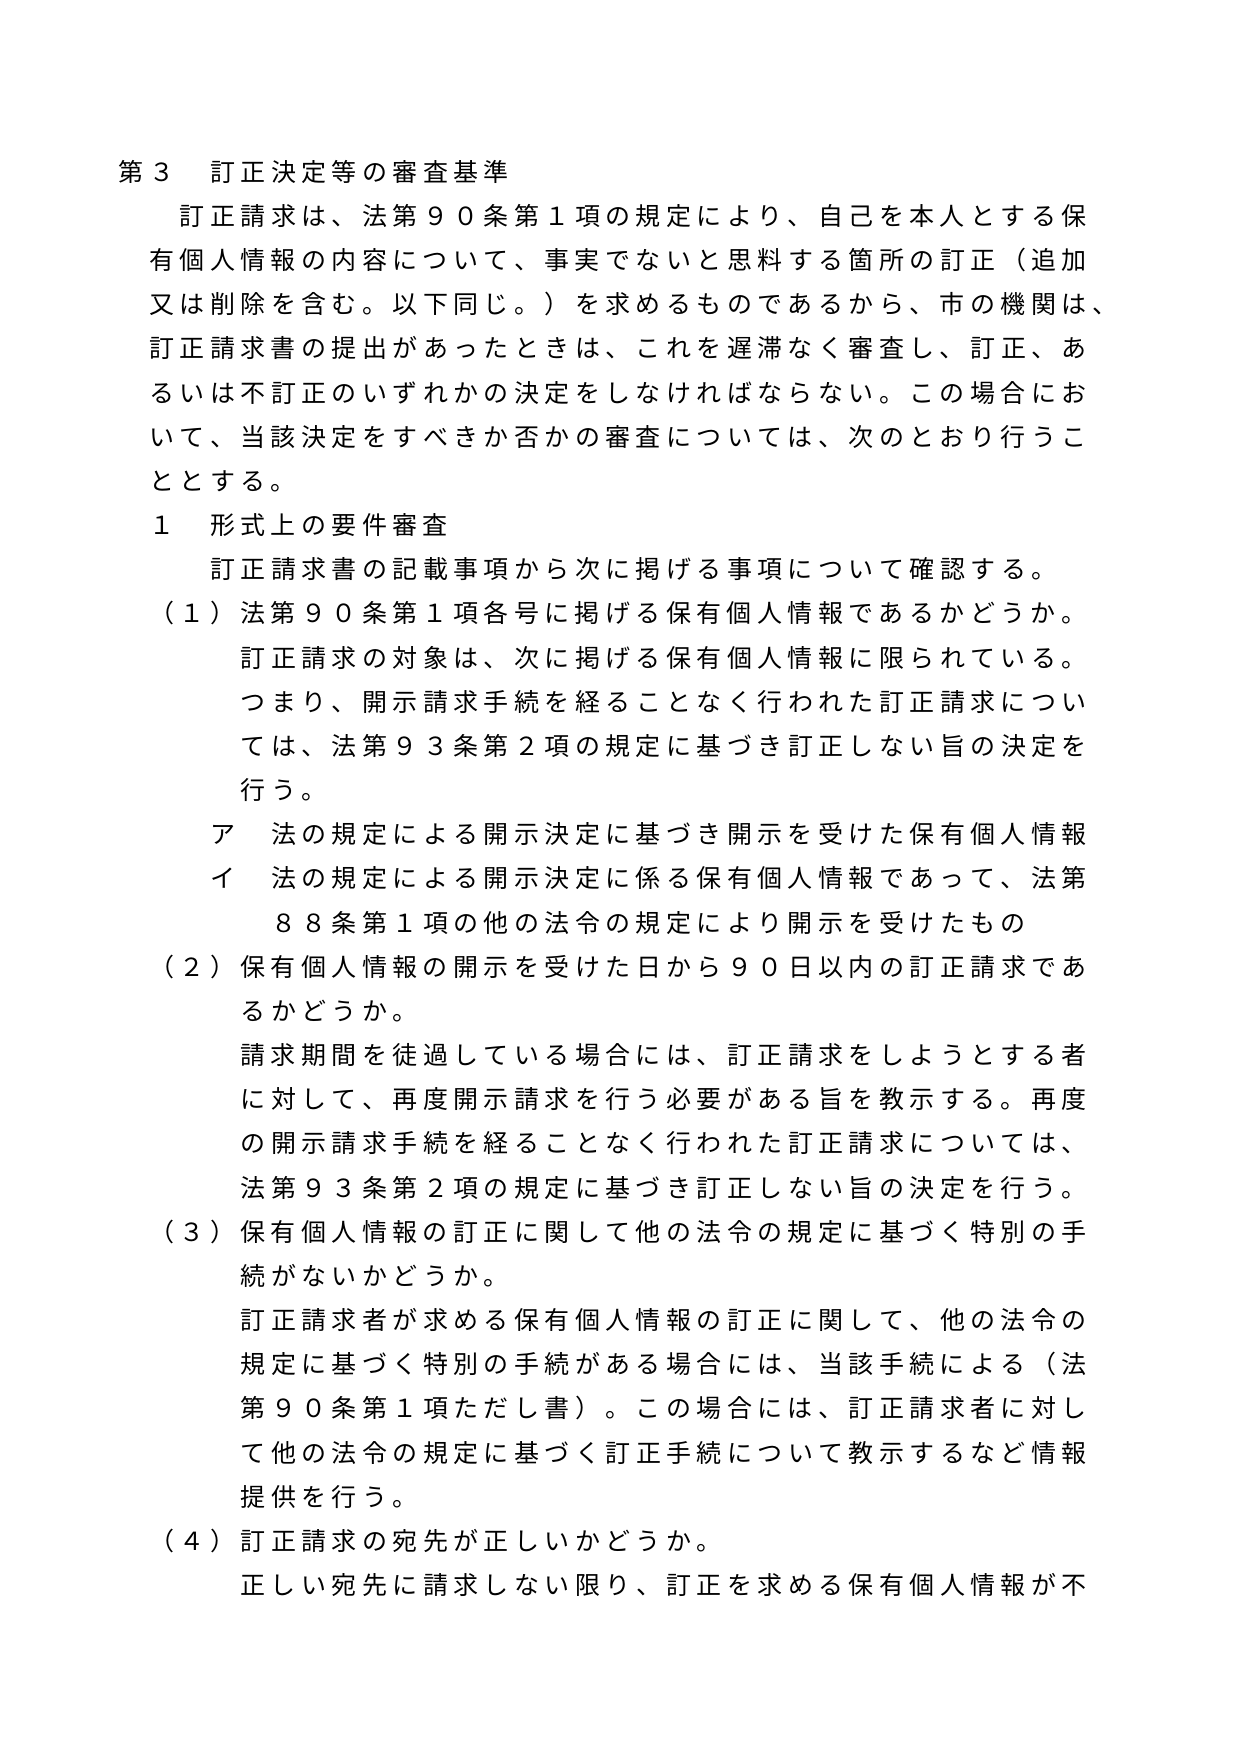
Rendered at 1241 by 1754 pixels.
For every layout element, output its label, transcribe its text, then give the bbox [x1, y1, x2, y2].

text 第３ 訂正決定等の審査基準 [119, 148, 1092, 192]
text 訂正請求者が求める保有個人情報の訂正に関して、他の法令の規定に基づく特別の手続がある場合には、当該手続による（法第９０条第１項ただし書）。この場合には、訂正請求者に対して他の法令の規定に基づく訂正手続について教示するなど情報提供を行う。 [119, 1297, 1092, 1517]
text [119, 1562, 1092, 1606]
text 訂正請求は、法第９０条第１項の規定により、自己を本人とする保有個人情報の内容について、事実でないと思料する箇所の訂正（追加又は削除を含む。以下同じ。）を求めるものであるから、市の機関は、訂正請求書の提出があったときは、これを遅滞なく審査し、訂正、あるいは不訂正のいずれかの決定をしなければならない。この場合において、当該決定をすべきか否かの審査については、次のとおり行うこととする。 [119, 192, 1092, 502]
text 請求期間を徒過している場合には、訂正請求をしようとする者に対して、再度開示請求を行う必要がある旨を教示する。再度の開示請求手続を経ることなく行われた訂正請求については、法第９３条第２項の規定に基づき訂正しない旨の決定を行う。 [119, 1032, 1092, 1208]
text １ 形式上の要件審査 [119, 502, 1092, 546]
text （１）法第９０条第１項各号に掲げる保有個人情報であるかどうか。 [119, 590, 1092, 634]
text ア 法の規定による開示決定に基づき開示を受けた保有個人情報 [119, 811, 1092, 855]
text （４）訂正請求の宛先が正しいかどうか。 [119, 1517, 1092, 1562]
text （２）保有個人情報の開示を受けた日から９０日以内の訂正請求であるかどうか。 [119, 943, 1092, 1032]
text 訂正請求書の記載事項から次に掲げる事項について確認する。 [119, 546, 1092, 590]
text 訂正請求の対象は、次に掲げる保有個人情報に限られている。つまり、開示請求手続を経ることなく行われた訂正請求については、法第９３条第２項の規定に基づき訂正しない旨の決定を行う。 [119, 634, 1092, 811]
text イ 法の規定による開示決定に係る保有個人情報であって、法第８８条第１項の他の法令の規定により開示を受けたもの [119, 855, 1092, 943]
text （３）保有個人情報の訂正に関して他の法令の規定に基づく特別の手続がないかどうか。 [119, 1208, 1092, 1297]
